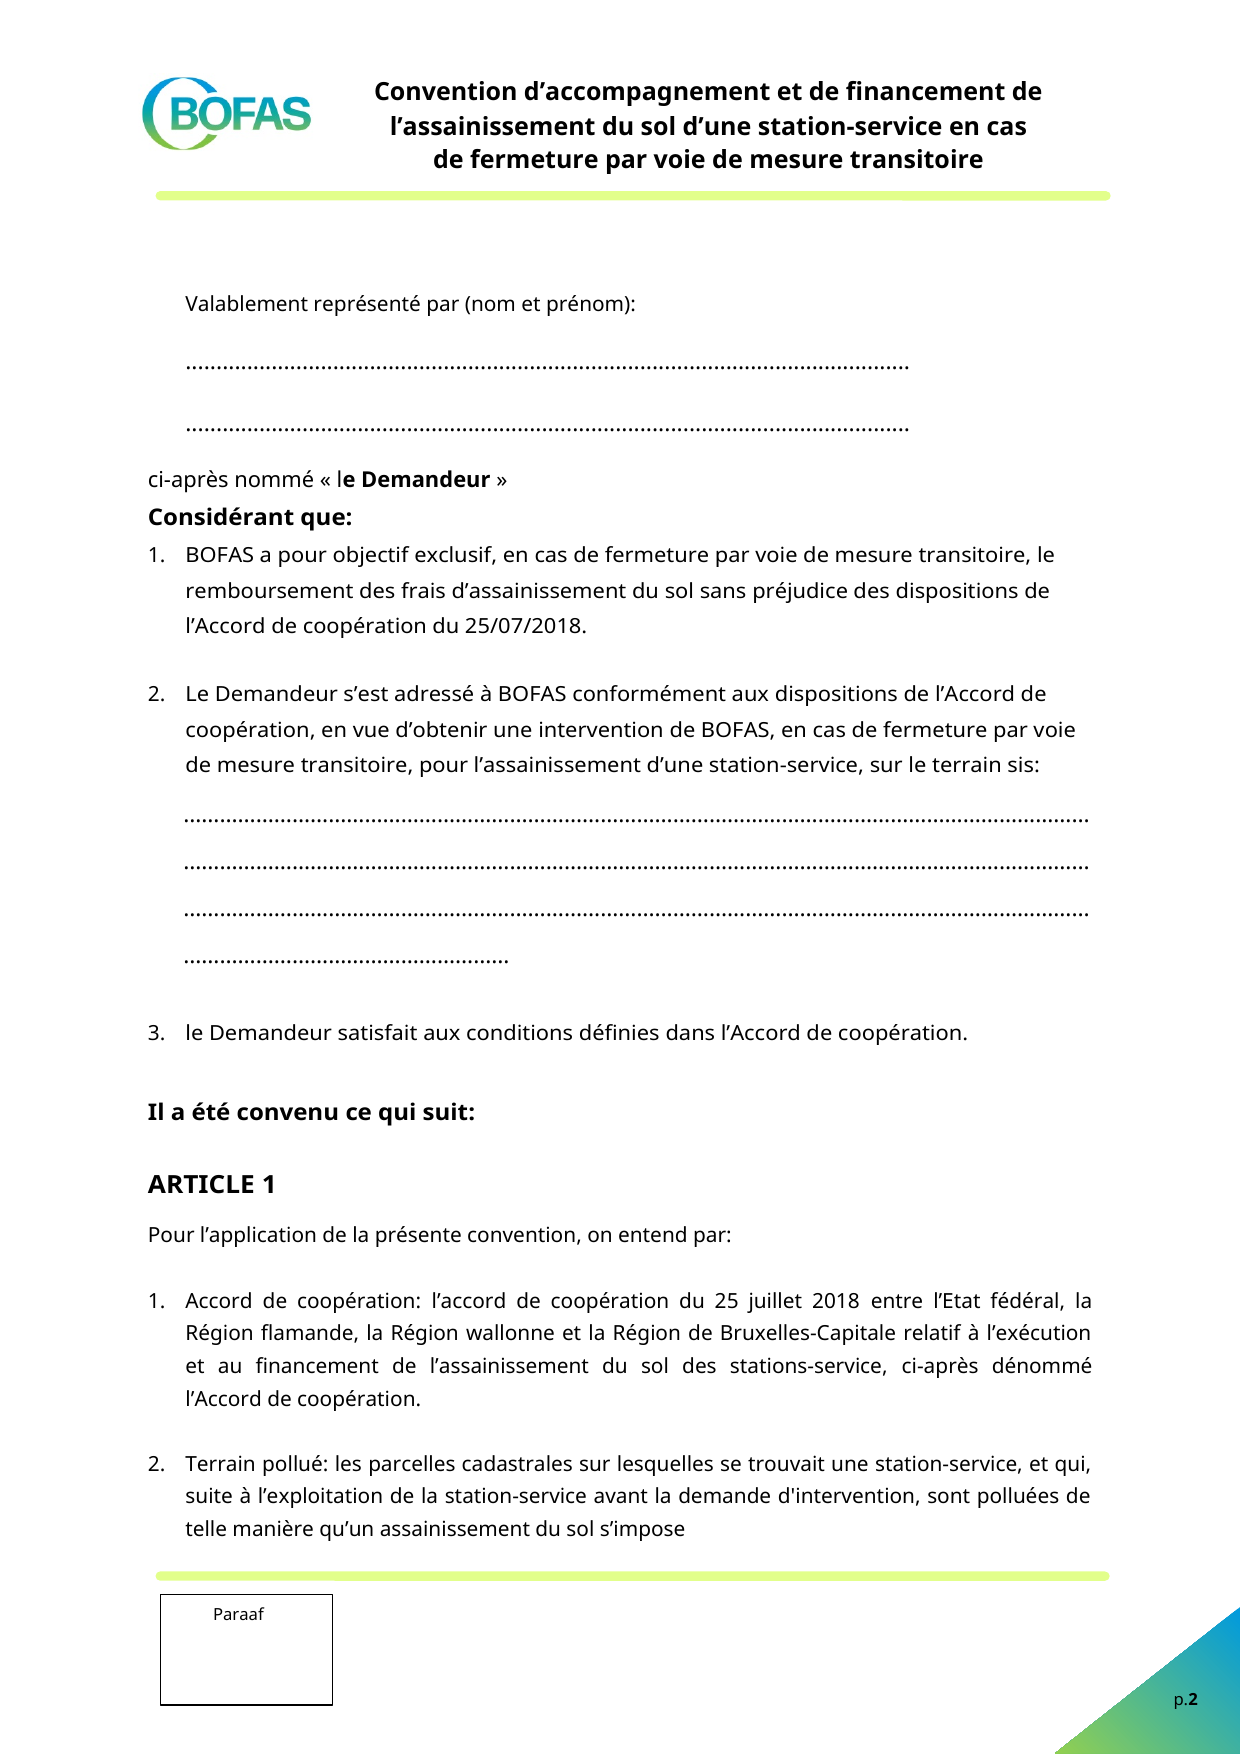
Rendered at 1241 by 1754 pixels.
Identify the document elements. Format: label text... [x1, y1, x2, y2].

picture [138, 73, 314, 154]
list Terrain pollué: les parcelles cadastrales sur lesquelles se trouvait une station-service, et qui, suite à l’exploitation de la station-service avant la demande d'intervention, sont polluées de telle manière qu’un assainissement du sol s’impose [148, 1449, 1092, 1542]
text ARTICLE 1 [148, 1166, 1092, 1200]
list Le Demandeur s’est adressé à BOFAS conformément aux dispositions de l’Accord de coopération, en vue d’obtenir une intervention de BOFAS, en cas de fermeture par voie de mesure transitoire, pour l’assainissement d’une station-service, sur le terrain sis: [148, 679, 1092, 779]
list le Demandeur satisfait aux conditions définies dans l’Accord de coopération. [148, 1018, 1092, 1047]
list Accord de coopération: l’accord de coopération du 25 juillet 2018 entre l’Etat fédéral, la Région flamande, la Région wallonne et la Région de Bruxelles-Capitale relatif à l’exécution et au financement de l’assainissement du sol des stations-service, ci-après dénommé l’Accord de coopération. [148, 1286, 1092, 1412]
text ci-après nommé « le Demandeur » [148, 464, 1092, 494]
list BOFAS a pour objectif exclusif, en cas de fermeture par voie de mesure transitoire, le remboursement des frais d’assainissement du sol sans préjudice des dispositions de l’Accord de coopération du 25/07/2018. [148, 540, 1092, 640]
text Valablement représenté par (nom et prénom): [185, 289, 1092, 318]
text Pour l’application de la présente convention, on entend par: [148, 1221, 1092, 1249]
text Il a été convenu ce qui suit: [133, 1096, 1092, 1127]
text Considérant que: [133, 501, 1092, 532]
